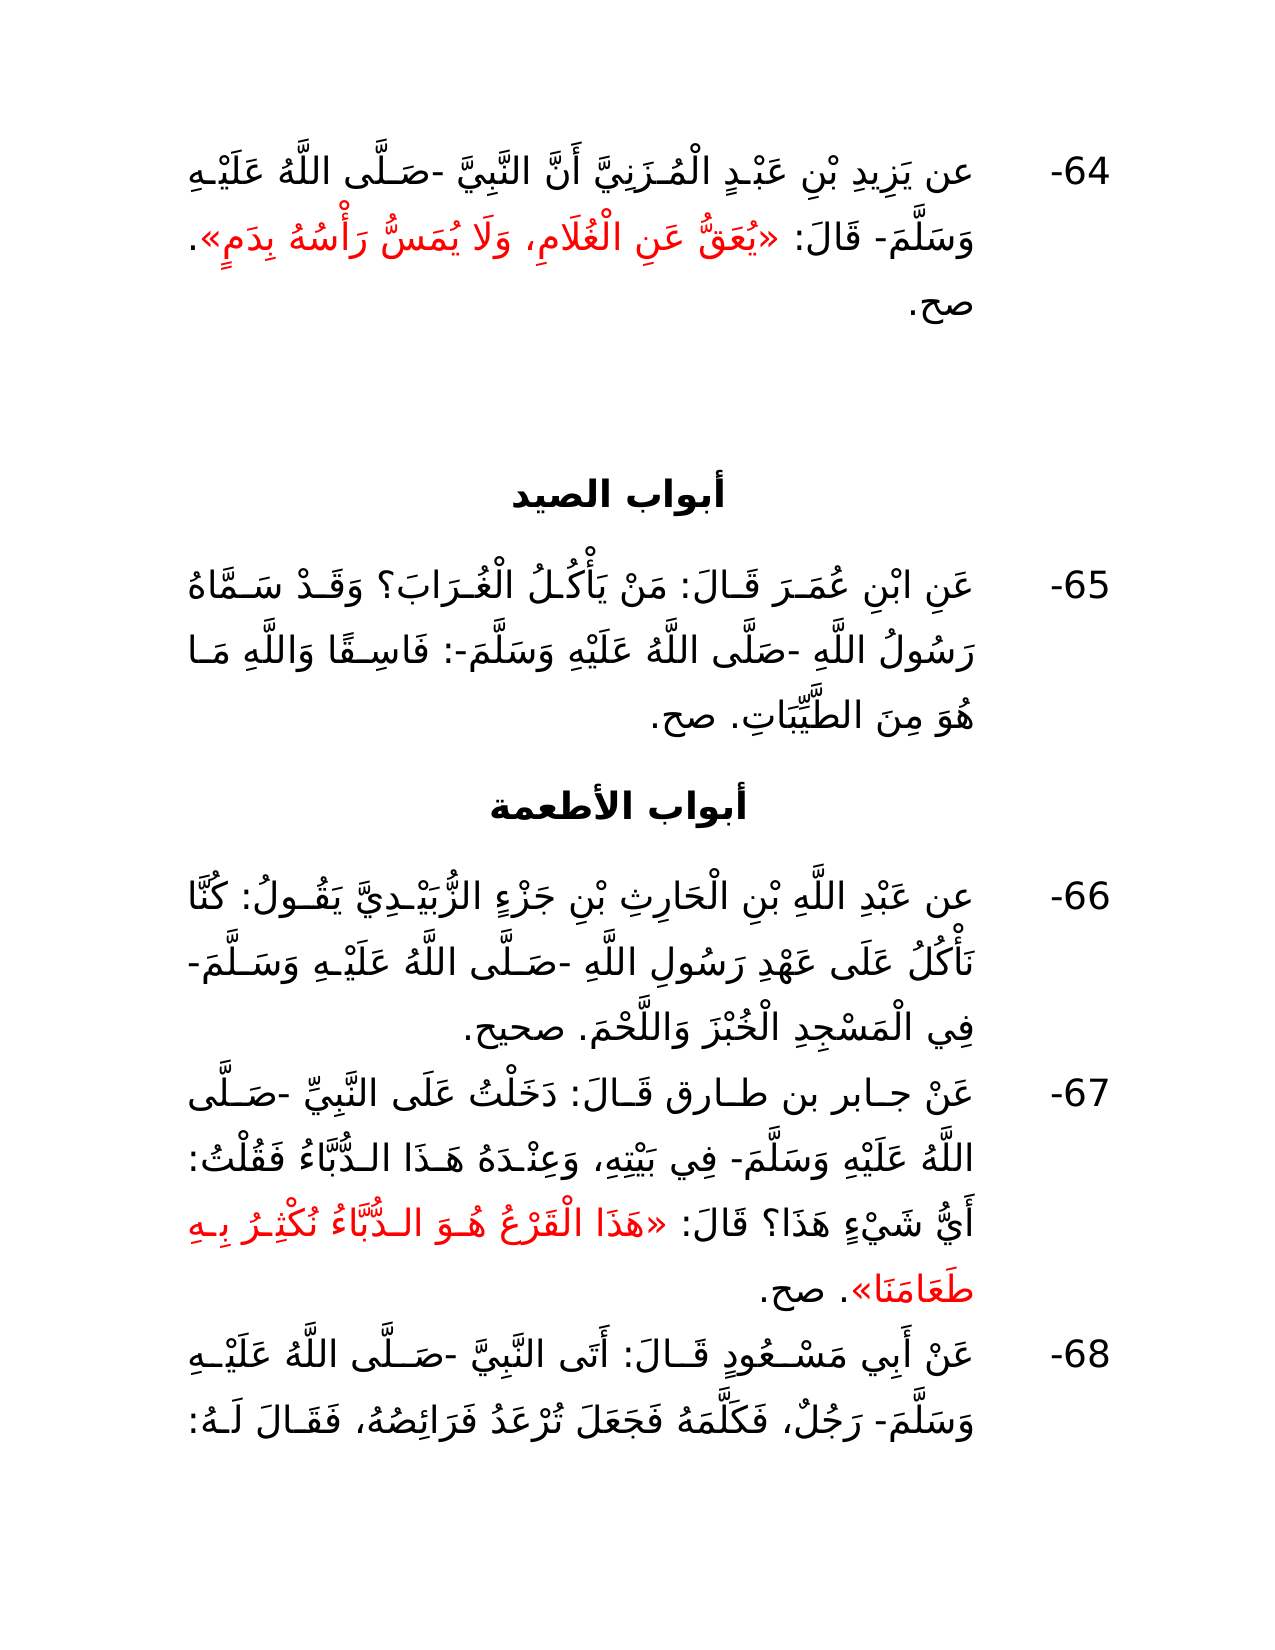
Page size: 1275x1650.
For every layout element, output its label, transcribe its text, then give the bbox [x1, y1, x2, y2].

list عَنِ ابْنِ عُمَرَ قَالَ: مَنْ يَأْكُلُ الْغُرَابَ؟ وَقَدْ سَمَّاهُ رَسُولُ اللَّهِ -صَلَّى اللَّهُ عَلَيْهِ وَسَلَّمَ-: فَاسِقًا وَاللَّهِ مَا هُوَ مِنَ الطَّيِّبَاتِ. صح. [187, 563, 1050, 738]
text أبواب الأطعمة [187, 784, 1050, 828]
list عن يَزِيدِ بْنِ عَبْدٍ الْمُزَنِيَّ أَنَّ النَّبِيَّ -صَلَّى اللَّهُ عَلَيْهِ وَسَلَّمَ- قَالَ: «يُعَقُّ عَنِ الْغُلَامِ، وَلَا يُمَسُّ رَأْسُهُ بِدَمٍ». صح. [187, 150, 1050, 324]
list عَنْ جابر بن طارق قَالَ: دَخَلْتُ عَلَى النَّبِيِّ -صَلَّى اللَّهُ عَلَيْهِ وَسَلَّمَ- فِي بَيْتِهِ، وَعِنْدَهُ هَذَا الدُّبَّاءُ فَقُلْتُ: أَيُّ شَيْءٍ هَذَا؟ قَالَ: «هَذَا الْقَرْعُ هُوَ الدُّبَّاءُ نُكْثِرُ بِهِ طَعَامَنَا». صح. [187, 1071, 1050, 1311]
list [187, 1333, 1050, 1442]
text أبواب الصيد [187, 473, 1050, 516]
list عن عَبْدِ اللَّهِ بْنِ الْحَارِثِ بْنِ جَزْءٍ الزُّبَيْدِيَّ يَقُولُ: كُنَّا نَأْكُلُ عَلَى عَهْدِ رَسُولِ اللَّهِ -صَلَّى اللَّهُ عَلَيْهِ وَسَلَّمَ- فِي الْمَسْجِدِ الْخُبْزَ وَاللَّحْمَ. صحيح. [187, 875, 1050, 1049]
